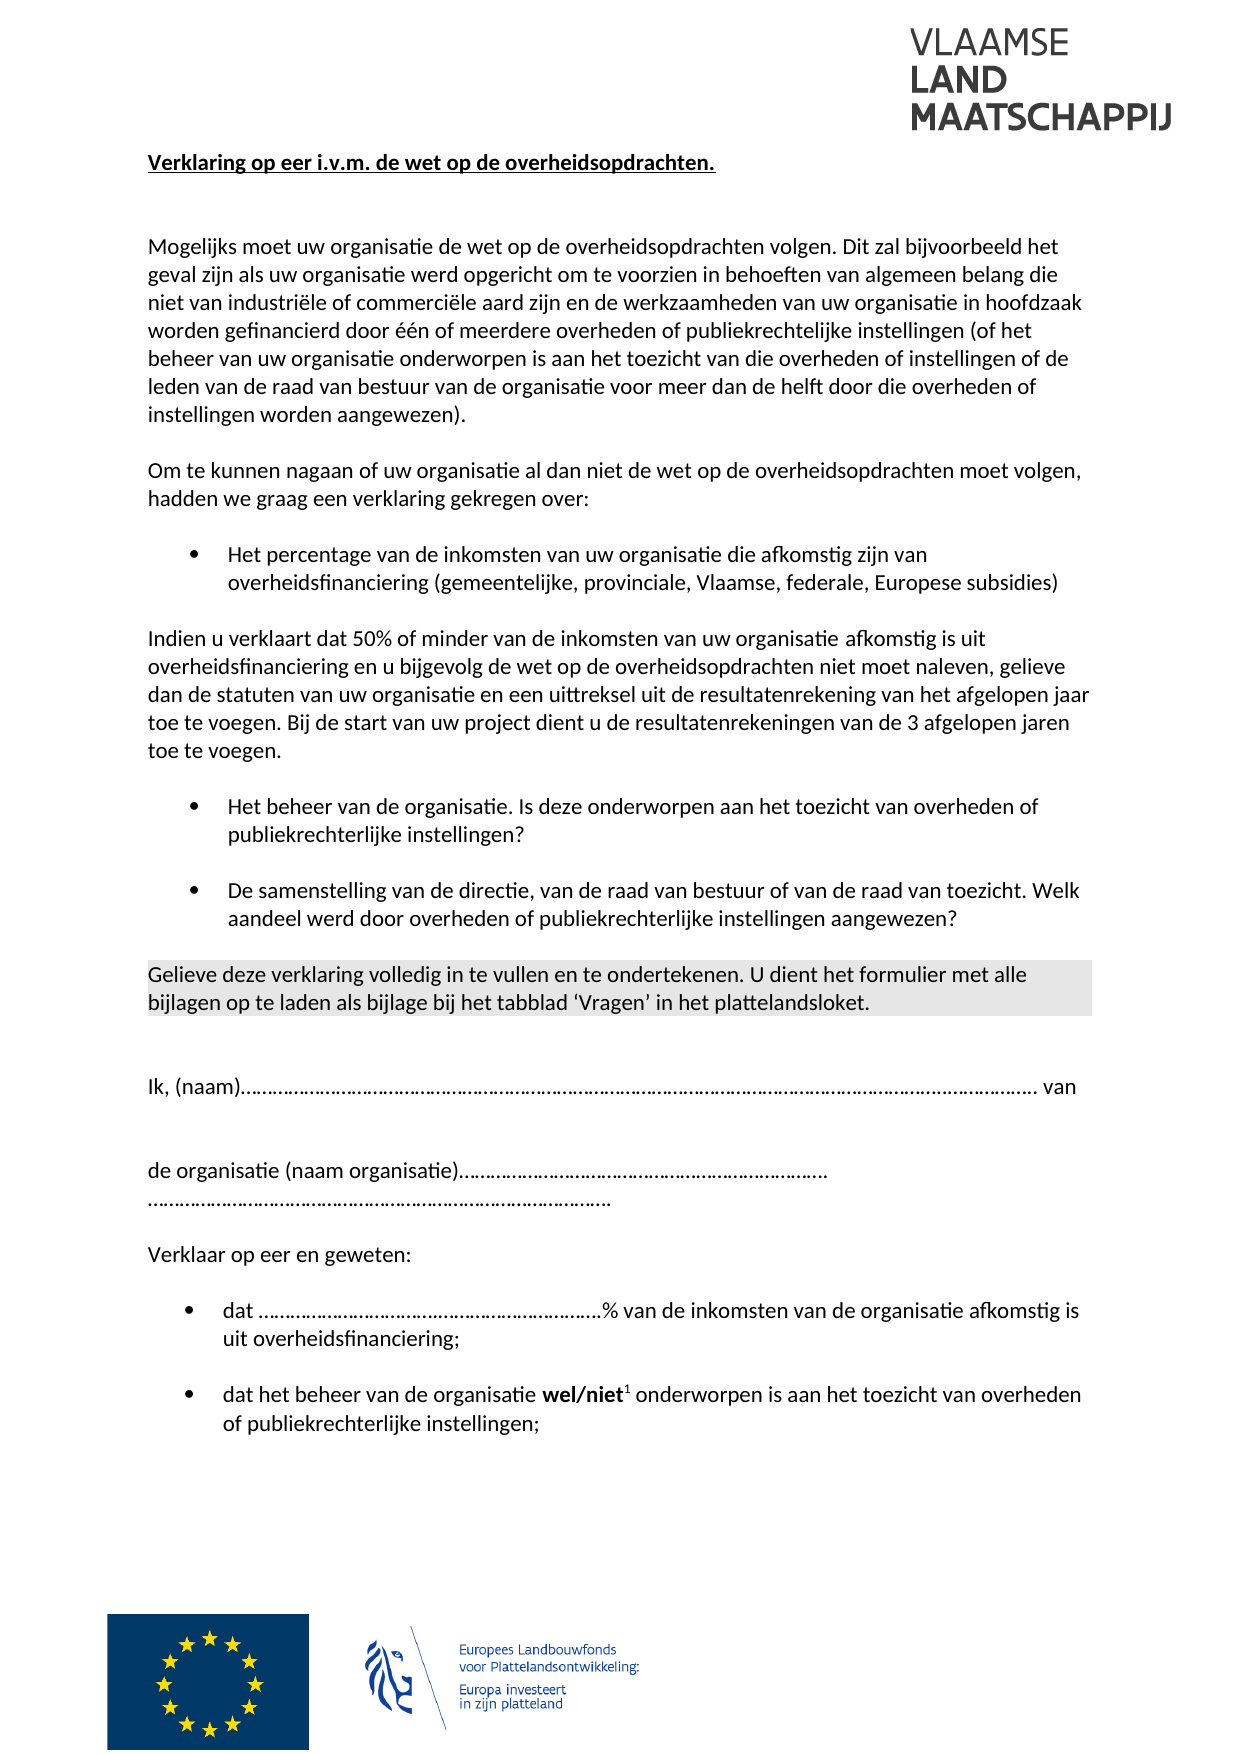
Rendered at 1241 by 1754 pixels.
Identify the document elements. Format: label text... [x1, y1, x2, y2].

text Om te kunnen nagaan of uw organisatie al dan niet de wet op de overheidsopdrachten moet volgen, hadden we graag een verklaring gekregen over: [148, 456, 1092, 512]
text Mogelijks moet uw organisatie de wet op de overheidsopdrachten volgen. Dit zal bijvoorbeeld het geval zijn als uw organisatie werd opgericht om te voorzien in behoeften van algemeen belang die niet van industriële of commerciële aard zijn en de werkzaamheden van uw organisatie in hoofdzaak worden gefinancierd door één of meerdere overheden of publiekrechtelijke instellingen (of het beheer van uw organisatie onderworpen is aan het toezicht van die overheden of instellingen of de leden van de raad van bestuur van de organisatie voor meer dan de helft door die overheden of instellingen worden aangewezen). [148, 232, 1092, 428]
text Indien u verklaart dat 50% of minder van de inkomsten van uw organisatie afkomstig is uit overheidsfinanciering en u bijgevolg de wet op de overheidsopdrachten niet moet naleven, gelieve dan de statuten van uw organisatie en een uittreksel uit de resultatenrekening van het afgelopen jaar toe te voegen. Bij de start van uw project dient u de resultatenrekeningen van de 3 afgelopen jaren toe te voegen. [148, 624, 1092, 764]
text de organisatie (naam organisatie)…………………………………………………………….……………………………………………………………………………. [148, 1156, 1092, 1212]
list De samenstelling van de directie, van de raad van bestuur of van de raad van toezicht. Welk aandeel werd door overheden of publiekrechterlijke instellingen aangewezen? [190, 876, 1092, 932]
picture [105, 1614, 309, 1749]
list dat …………………………….………………………….% van de inkomsten van de organisatie afkomstig is uit overheidsfinanciering; [185, 1297, 1092, 1353]
text Ik, (naam)……………………………………………………………………………………………………………………..…………….. van [148, 1072, 1092, 1100]
picture [910, 28, 1241, 175]
text Gelieve deze verklaring volledig in te vullen en te ondertekenen. U dient het formulier met alle bijlagen op te laden als bijlage bij het tabblad ‘Vragen’ in het plattelandsloket. [148, 960, 1092, 1016]
list Het percentage van de inkomsten van uw organisatie die afkomstig zijn van overheidsfinanciering (gemeentelijke, provinciale, Vlaamse, federale, Europese subsidies) [190, 540, 1092, 596]
list Het beheer van de organisatie. Is deze onderworpen aan het toezicht van overheden of publiekrechterlijke instellingen? [190, 792, 1092, 848]
text Verklaar op eer en geweten: [148, 1241, 1092, 1268]
list dat het beheer van de organisatie wel/niet1 onderworpen is aan het toezicht van overheden of publiekrechterlijke instellingen; [185, 1381, 1092, 1437]
picture [332, 1599, 711, 1753]
text Verklaring op eer i.v.m. de wet op de overheidsopdrachten. [148, 148, 1092, 176]
